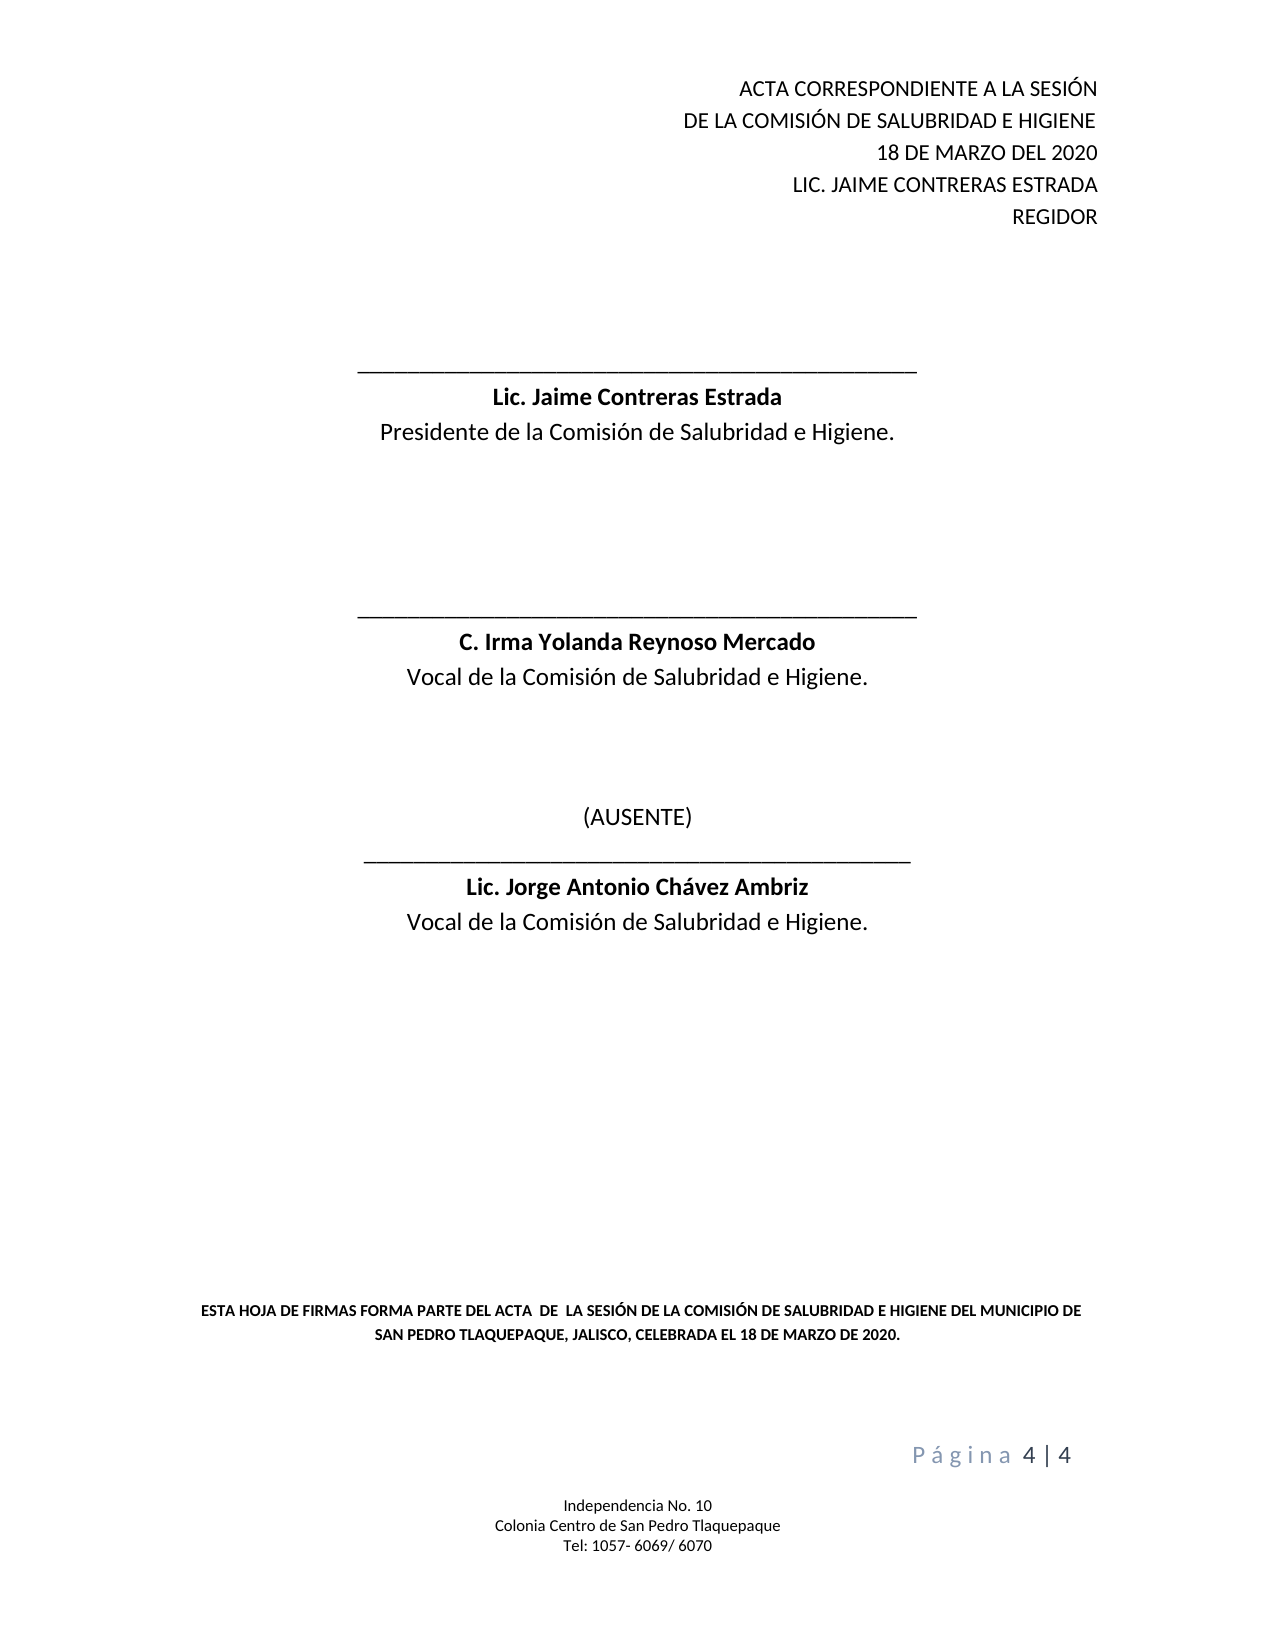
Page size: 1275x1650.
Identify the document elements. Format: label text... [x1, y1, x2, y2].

text C. Irma Yolanda Reynoso Mercado [177, 627, 1098, 657]
text Lic. Jorge Antonio Chávez Ambriz [177, 872, 1098, 902]
text _____________________________________________ [177, 347, 1098, 377]
text Lic. Jaime Contreras Estrada [177, 382, 1098, 412]
text _____________________________________________ [177, 592, 1098, 622]
text (AUSENTE) [177, 802, 1098, 832]
text Presidente de la Comisión de Salubridad e Higiene. [177, 417, 1098, 447]
text Vocal de la Comisión de Salubridad e Higiene. [177, 662, 1098, 692]
text ____________________________________________ [177, 837, 1098, 867]
text ESTA HOJA DE FIRMAS FORMA PARTE DEL ACTA DE LA SESIÓN DE LA COMISIÓN DE SALUBRIDAD E HIGIENE DEL MUNICIPIO DE SAN PEDRO TLAQUEPAQUE, JALISCO, CELEBRADA EL 18 DE MARZO DE 2020. [177, 1301, 1098, 1344]
text Vocal de la Comisión de Salubridad e Higiene. [177, 907, 1098, 937]
